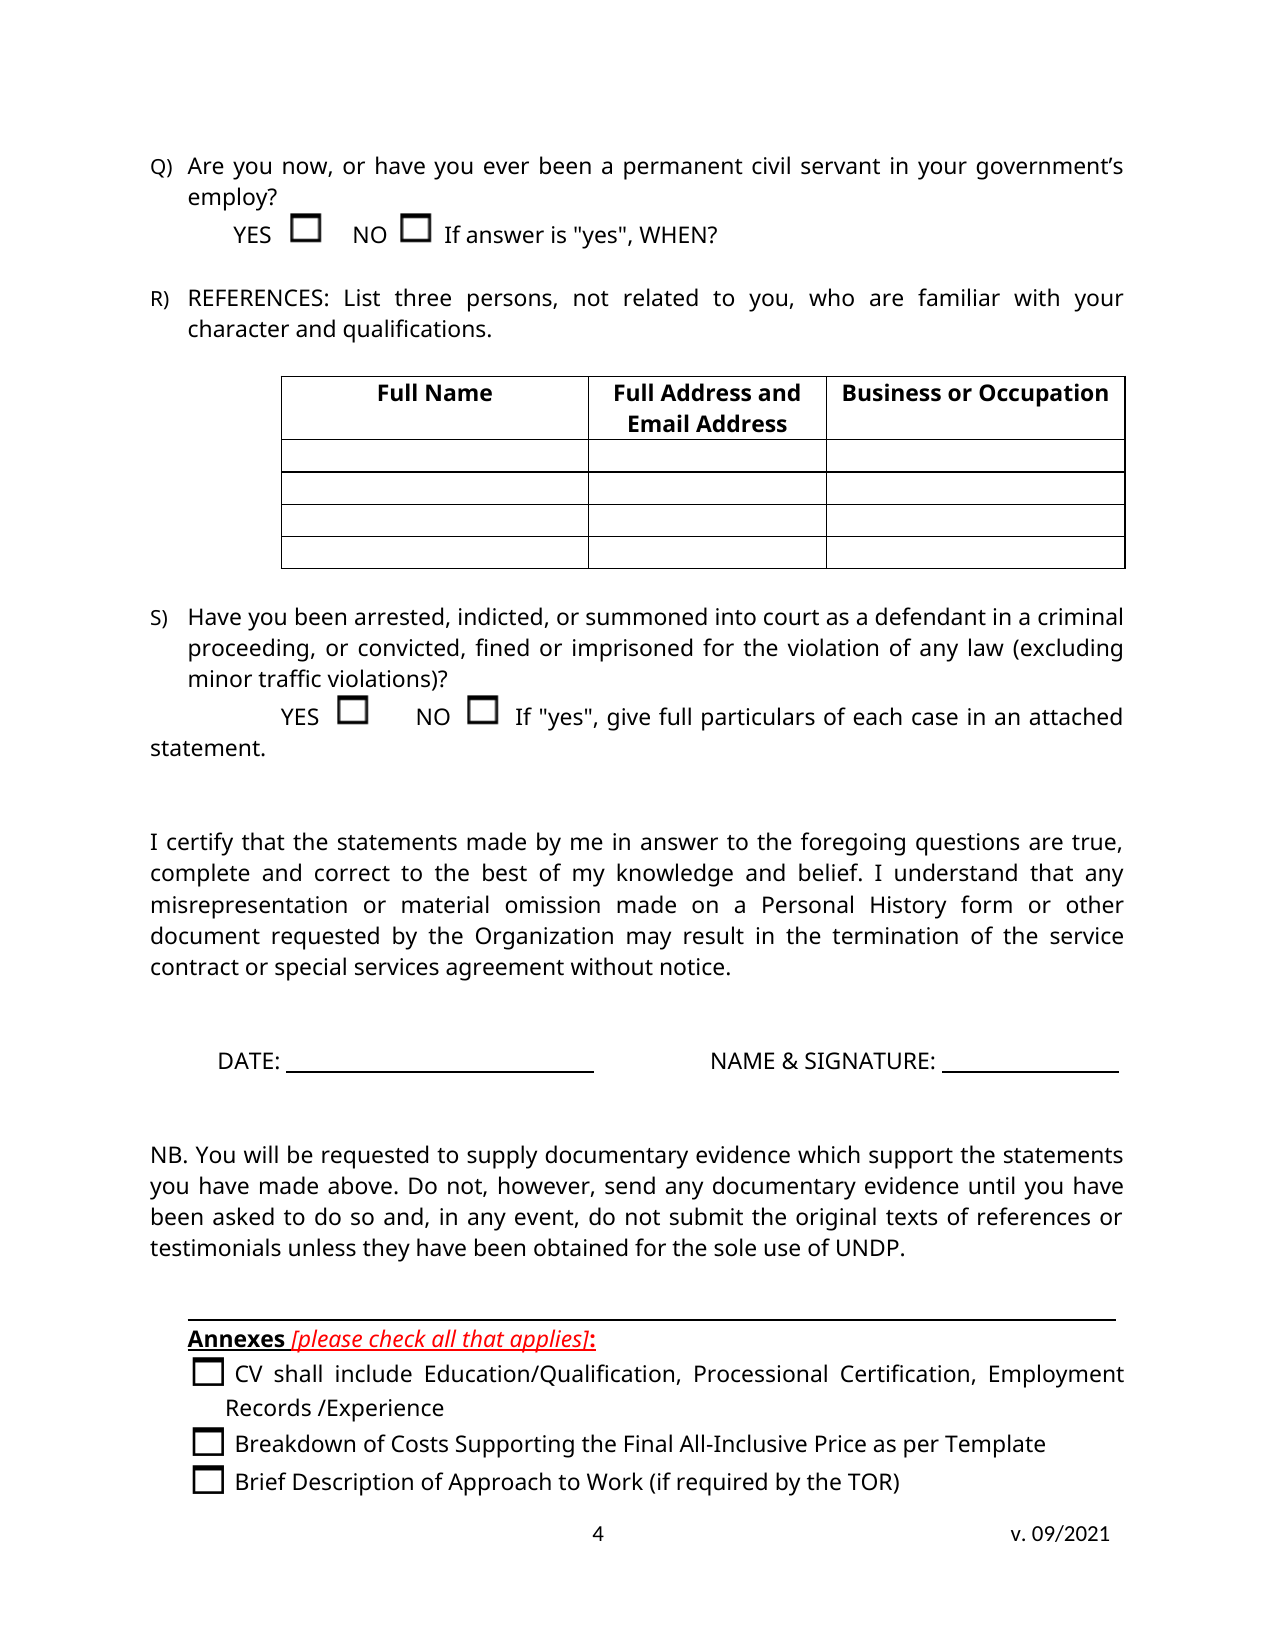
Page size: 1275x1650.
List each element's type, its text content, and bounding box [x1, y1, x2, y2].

table_cell [827, 440, 1124, 471]
picture [399, 212, 433, 244]
text Annexes [please check all that applies]: [187, 1323, 1125, 1354]
text I certify that the statements made by me in answer to the foregoing questions are true, complete and correct to the best of my knowledge and belief. I understand that any misrepresentation or material omission made on a Personal History form or other document requested by the Organization may result in the termination of the service contract or special services agreement without notice. [150, 826, 1125, 982]
list CV shall include Education/Qualification, Processional Certification, Employment Records /Experience [187, 1354, 1125, 1423]
table_cell [589, 473, 826, 504]
table_cell [282, 537, 588, 568]
list Have you been arrested, indicted, or summoned into court as a defendant in a criminal proceeding, or convicted, fined or imprisoned for the violation of any law (excluding minor traffic violations)? [150, 601, 1125, 694]
list REFERENCES: List three persons, not related to you, who are familiar with your character and qualifications. [150, 282, 1125, 344]
list Breakdown of Costs Supporting the Final All-Inclusive Price as per Template [187, 1423, 1125, 1461]
list YES NO If "yes", give full particulars of each case in an attached statement. [150, 694, 1125, 763]
table_cell [282, 473, 588, 504]
list Brief Description of Approach to Work (if required by the TOR) [187, 1461, 1125, 1499]
table_cell [589, 440, 826, 471]
picture [336, 694, 370, 726]
text NB. You will be requested to supply documentary evidence which support the statements you have made above. Do not, however, send any documentary evidence until you have been asked to do so and, in any event, do not submit the original texts of references or testimonials unless they have been obtained for the sole use of UNDP. [150, 1138, 1125, 1263]
text DATE: NAME & SIGNATURE: [182, 1045, 1125, 1107]
table_cell [827, 537, 1124, 568]
table_header Full Address and Email Address [589, 377, 826, 439]
table_header Business or Occupation [827, 377, 1124, 439]
table_cell [827, 505, 1124, 536]
table_cell [282, 440, 588, 471]
picture [466, 694, 500, 726]
table_cell [589, 537, 826, 568]
table_cell [589, 505, 826, 536]
table_cell [282, 505, 588, 536]
list Are you now, or have you ever been a permanent civil servant in your government’s employ? [150, 150, 1125, 212]
table_header Full Name [282, 377, 588, 439]
picture [289, 212, 323, 244]
table_cell [827, 473, 1124, 504]
list YES NO If answer is "yes", WHEN? [150, 212, 1125, 251]
